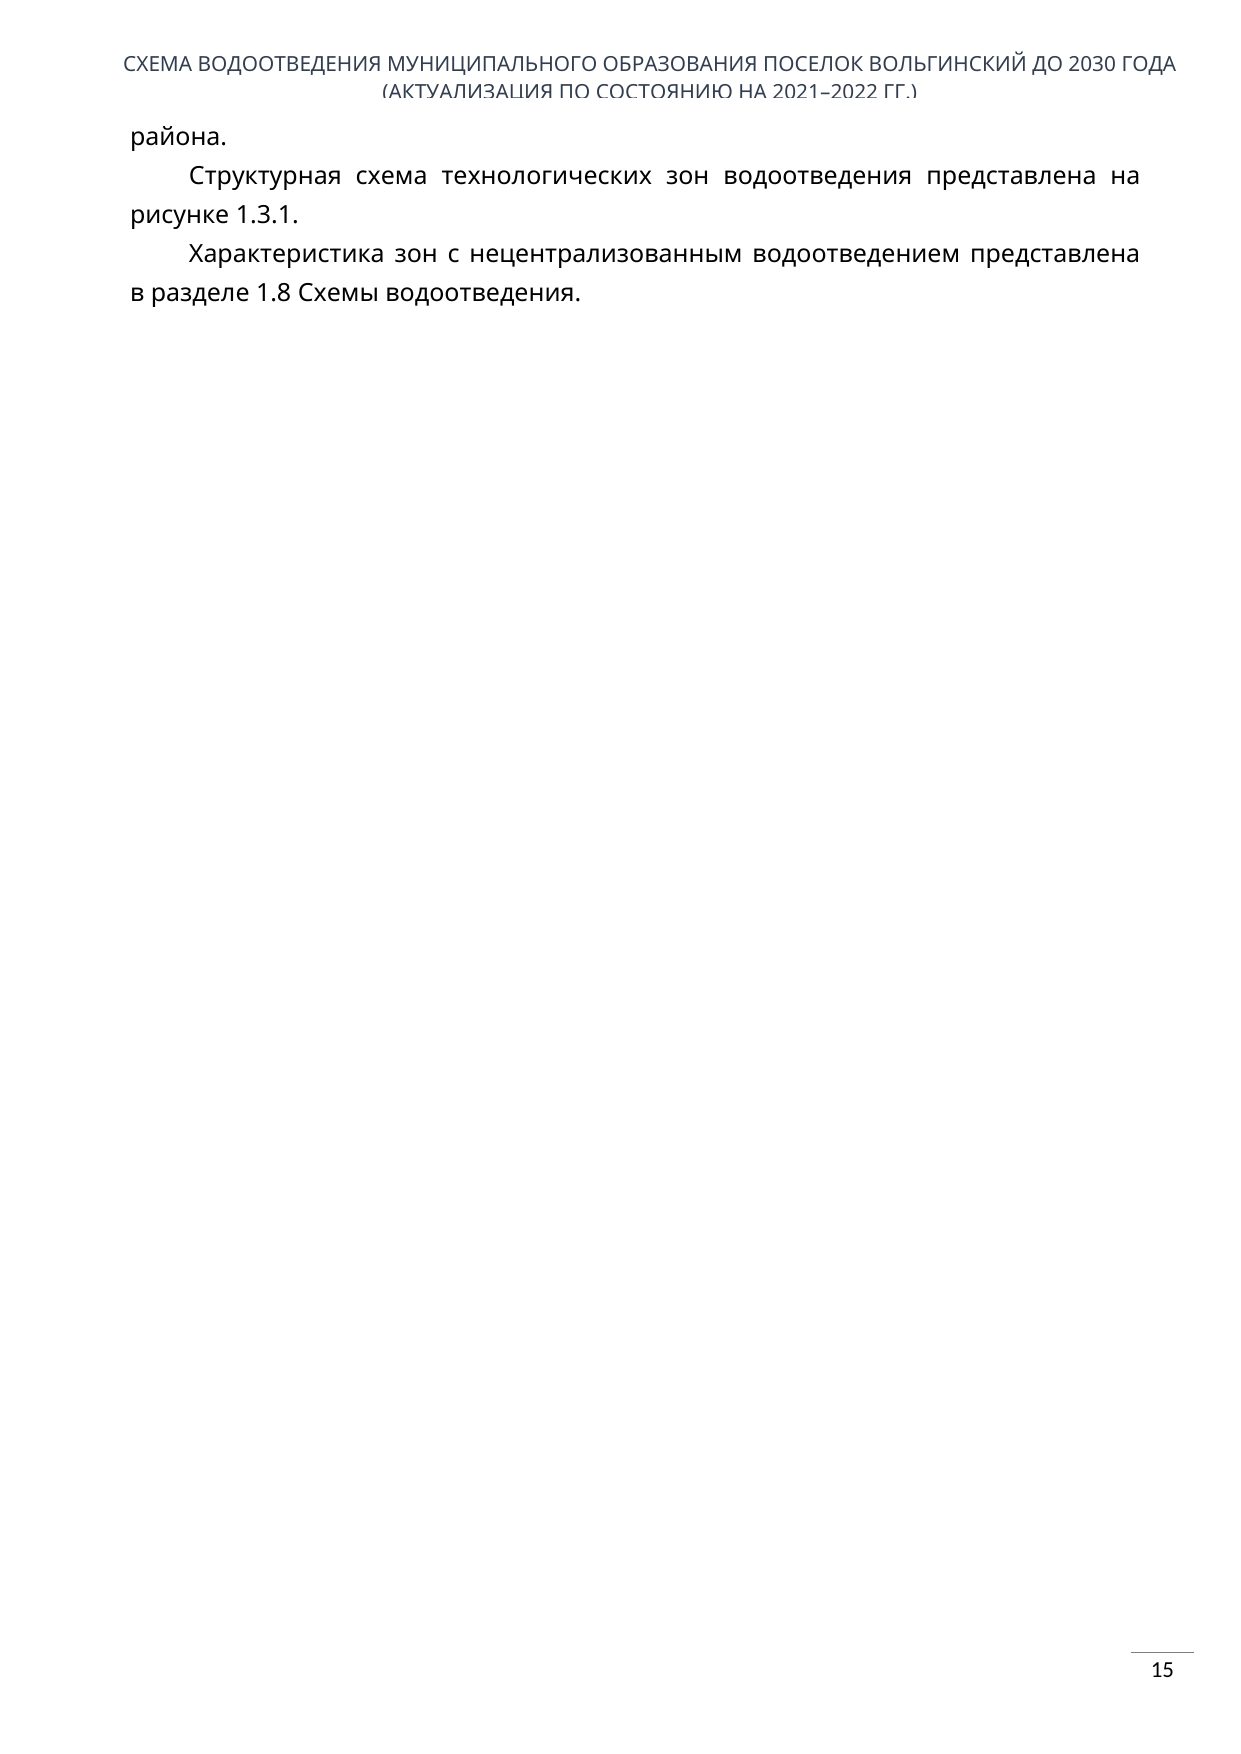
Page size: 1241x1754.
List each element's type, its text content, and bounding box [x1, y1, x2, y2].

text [130, 118, 1141, 152]
text Характеристика зон с нецентрализованным водоотведением представлена в разделе 1.8 Схемы водоотведения. [130, 236, 1141, 309]
text Структурная схема технологических зон водоотведения представлена на рисунке 1.3.1. [130, 157, 1141, 231]
